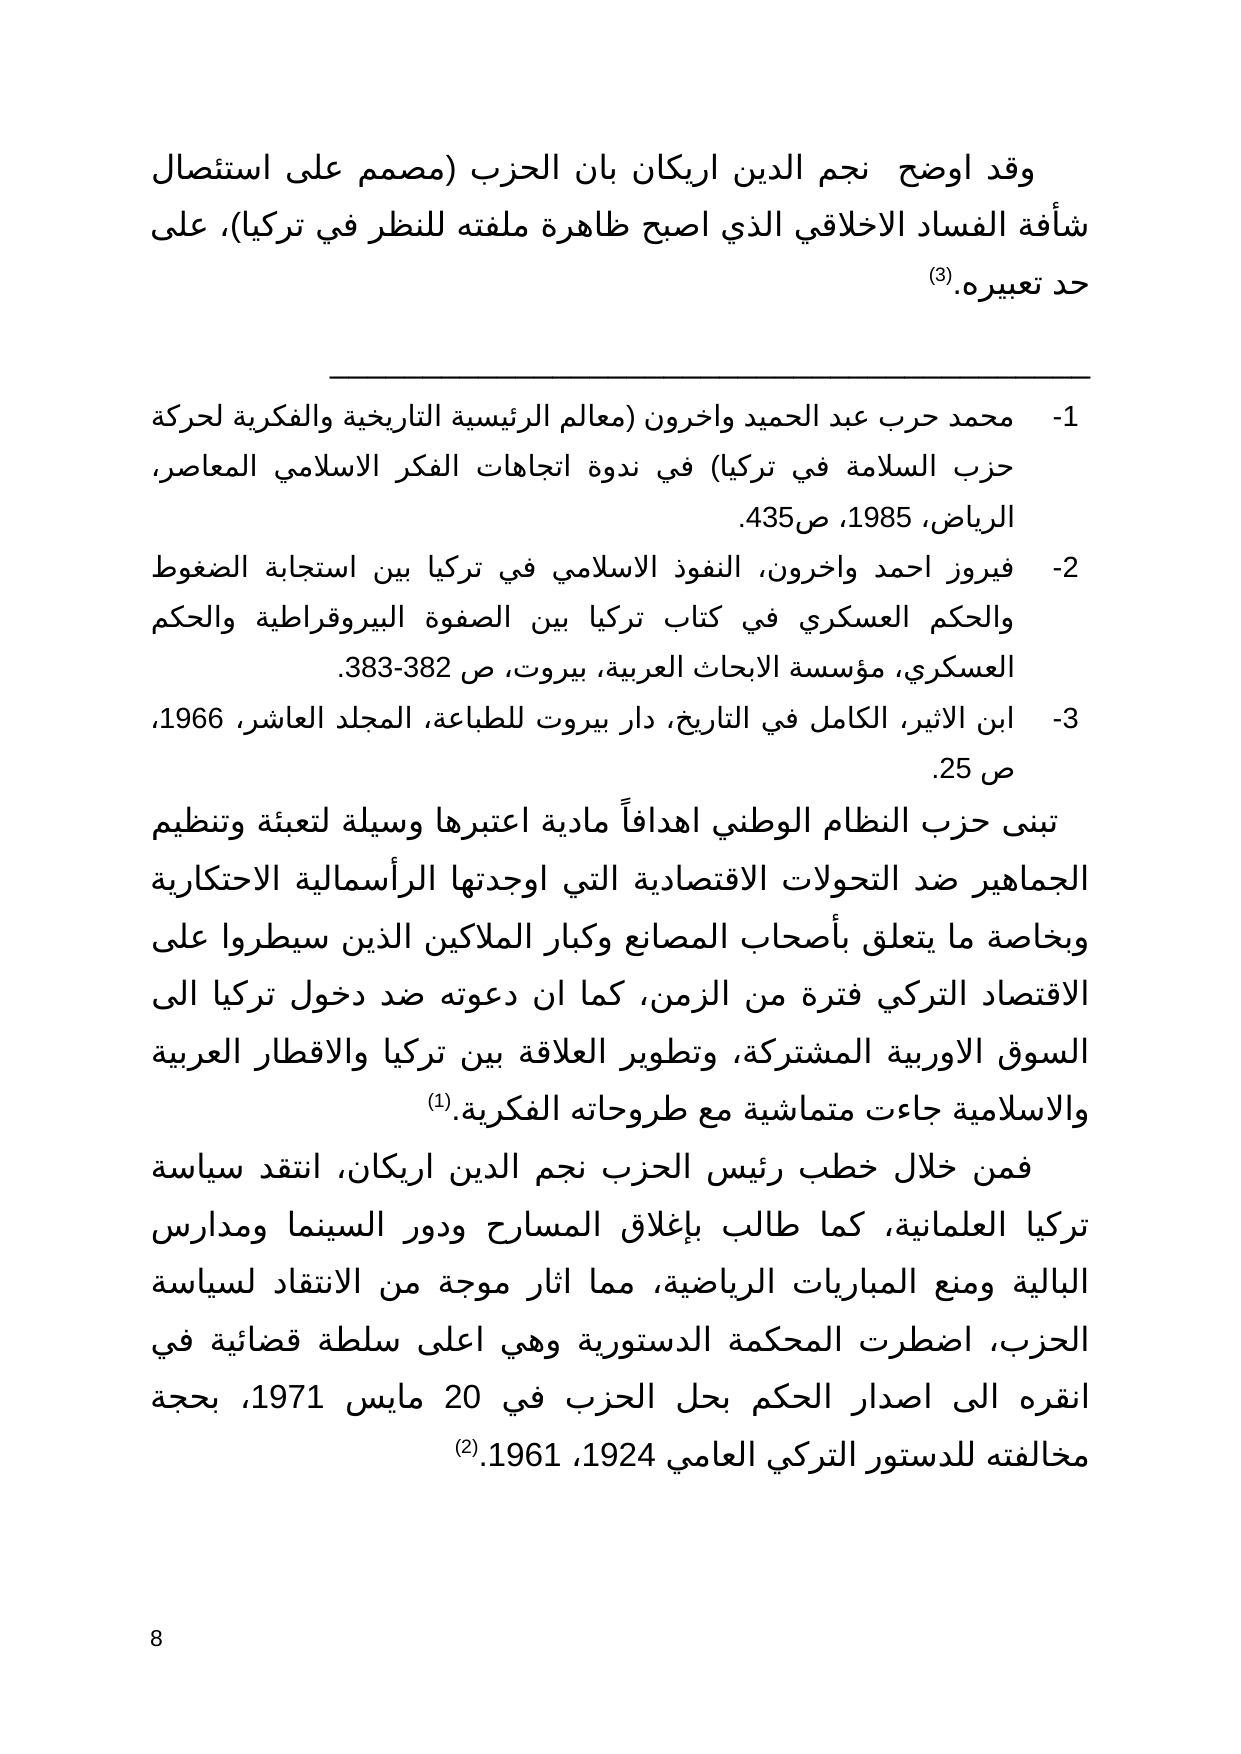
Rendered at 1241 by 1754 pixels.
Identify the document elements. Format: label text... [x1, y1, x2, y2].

text فمن خلال خطب رئيس الحزب نجم الدين اريكان، انتقد سياسة تركيا العلمانية، كما طالب بإغلاق المسارح ودور السينما ومدارس البالية ومنع المباريات الرياضية، مما اثار موجة من الانتقاد لسياسة الحزب، اضطرت المحكمة الدستورية وهي اعلى سلطة قضائية في انقره الى اصدار الحكم بحل الحزب في 20 مايس 1971، بحجة مخالفته للدستور التركي العامي 1924، 1961.(2) [150, 1147, 1090, 1473]
text تبنى حزب النظام الوطني اهدافاً مادية اعتبرها وسيلة لتعبئة وتنظيم الجماهير ضد التحولات الاقتصادية التي اوجدتها الرأسمالية الاحتكارية وبخاصة ما يتعلق بأصحاب المصانع وكبار الملاكين الذين سيطروا على الاقتصاد التركي فترة من الزمن، كما ان دعوته ضد دخول تركيا الى السوق الاوربية المشتركة، وتطوير العلاقة بين تركيا والاقطار العربية والاسلامية جاءت متماشية مع طروحاته الفكرية.(1) [150, 801, 1090, 1128]
list فيروز احمد واخرون، النفوذ الاسلامي في تركيا بين استجابة الضغوط والحكم العسكري في كتاب تركيا بين الصفوة البيروقراطية والحكم العسكري، مؤسسة الابحاث العربية، بيروت، ص 382-383. [150, 550, 1053, 684]
text _________________________________________ [150, 341, 1090, 380]
list ابن الاثير، الكامل في التاريخ، دار بيروت للطباعة، المجلد العاشر، 1966، ص 25. [150, 701, 1053, 785]
list محمد حرب عبد الحميد واخرون (معالم الرئيسية التاريخية والفكرية لحركة حزب السلامة في تركيا) في ندوة اتجاهات الفكر الاسلامي المعاصر، الرياض، 1985، ص435. [150, 399, 1053, 533]
text وقد اوضح نجم الدين اريكان بان الحزب (مصمم على استئصال شأفة الفساد الاخلاقي الذي اصبح ظاهرة ملفته للنظر في تركيا)، على حد تعبيره.(3) [150, 148, 1090, 301]
